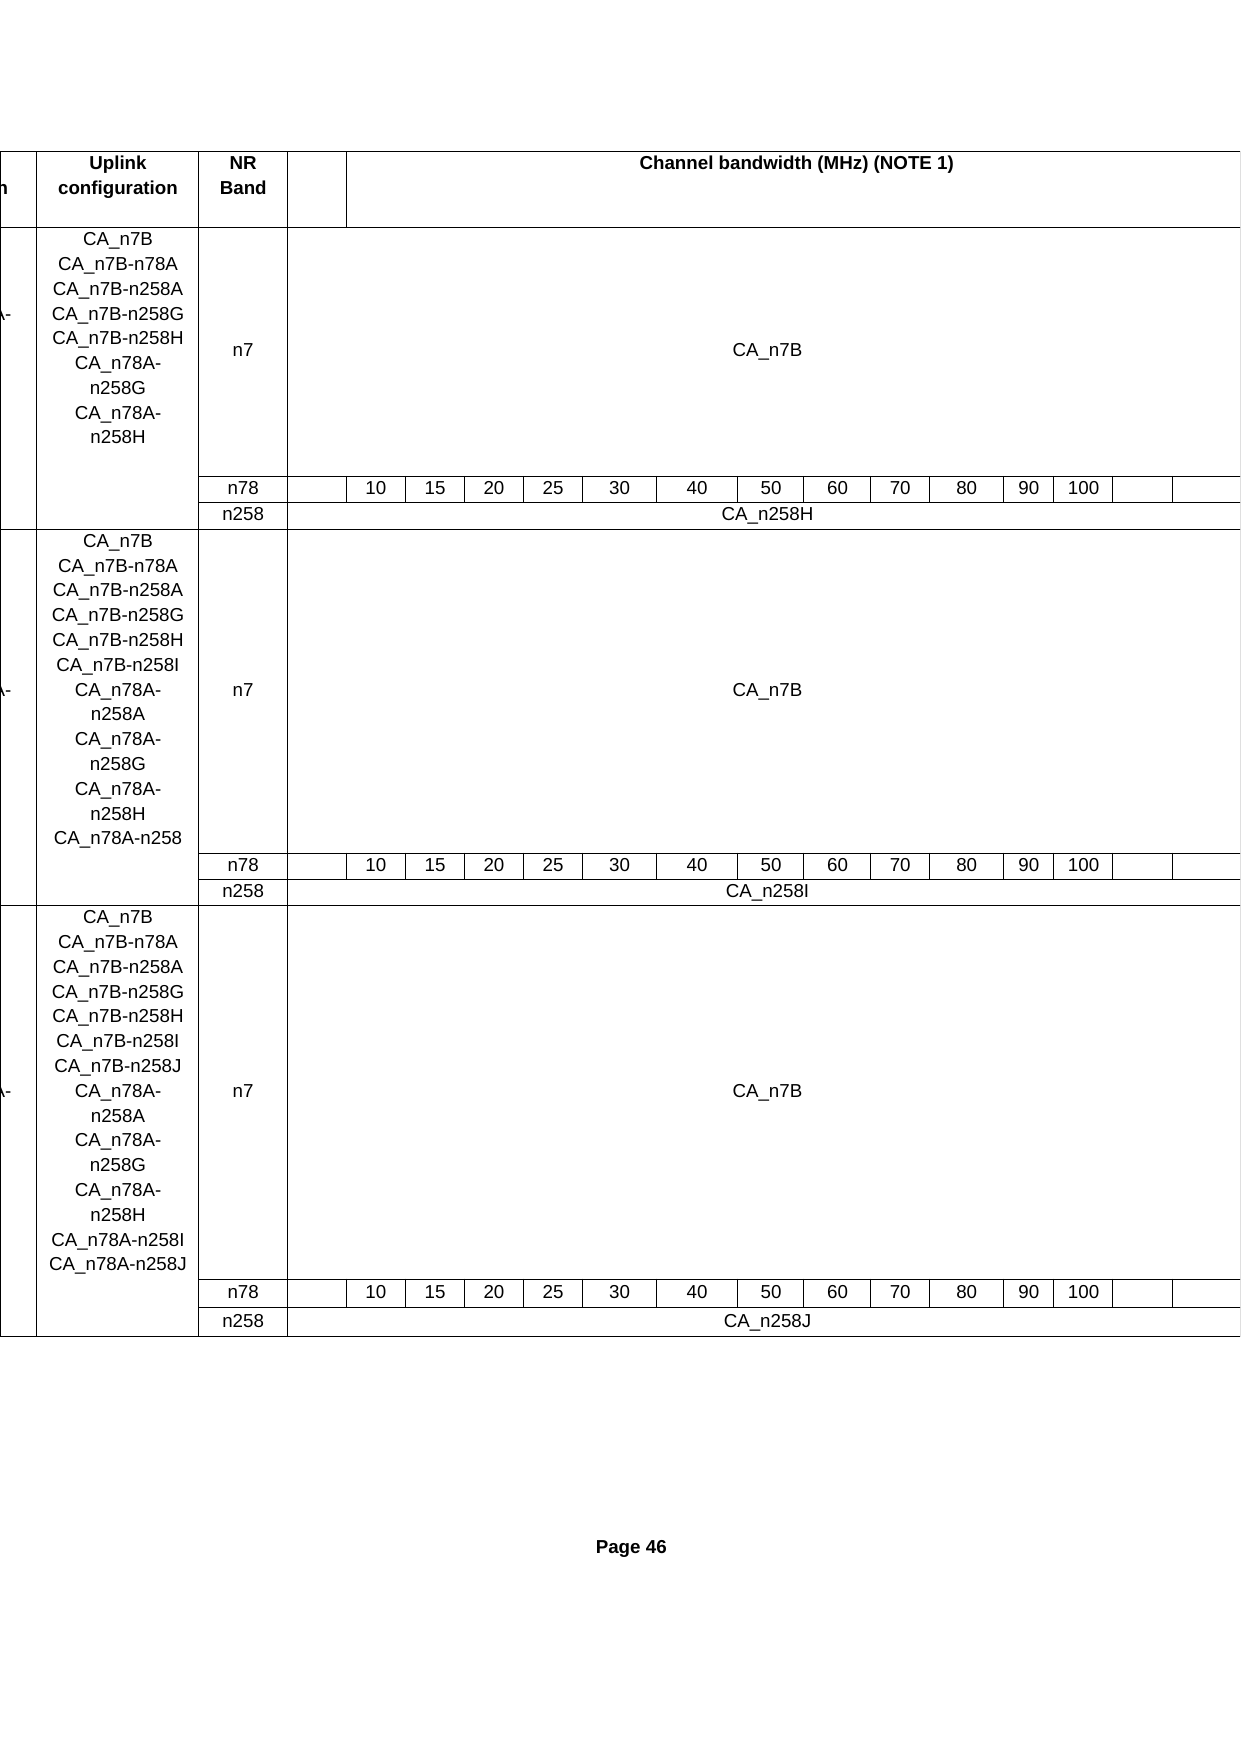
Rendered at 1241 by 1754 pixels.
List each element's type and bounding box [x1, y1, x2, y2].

table_header [37, 152, 198, 227]
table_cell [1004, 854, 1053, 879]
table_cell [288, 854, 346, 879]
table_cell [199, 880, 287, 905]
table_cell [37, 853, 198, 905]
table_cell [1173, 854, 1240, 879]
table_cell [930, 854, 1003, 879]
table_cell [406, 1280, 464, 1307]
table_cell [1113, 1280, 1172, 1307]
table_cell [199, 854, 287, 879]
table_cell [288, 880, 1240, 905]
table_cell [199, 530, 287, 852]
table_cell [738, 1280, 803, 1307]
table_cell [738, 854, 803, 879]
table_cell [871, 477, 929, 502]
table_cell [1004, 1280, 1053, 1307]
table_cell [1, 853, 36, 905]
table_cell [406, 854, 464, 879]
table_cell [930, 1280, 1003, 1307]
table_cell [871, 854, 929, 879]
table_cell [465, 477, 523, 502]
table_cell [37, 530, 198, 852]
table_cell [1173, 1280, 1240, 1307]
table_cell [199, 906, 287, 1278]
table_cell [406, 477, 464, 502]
table_header [1, 152, 36, 227]
table_header [199, 152, 287, 227]
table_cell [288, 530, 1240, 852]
table_header [288, 152, 346, 227]
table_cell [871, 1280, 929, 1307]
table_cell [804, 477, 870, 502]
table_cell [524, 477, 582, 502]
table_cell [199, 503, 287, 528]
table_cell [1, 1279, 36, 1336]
table_header [347, 152, 1240, 227]
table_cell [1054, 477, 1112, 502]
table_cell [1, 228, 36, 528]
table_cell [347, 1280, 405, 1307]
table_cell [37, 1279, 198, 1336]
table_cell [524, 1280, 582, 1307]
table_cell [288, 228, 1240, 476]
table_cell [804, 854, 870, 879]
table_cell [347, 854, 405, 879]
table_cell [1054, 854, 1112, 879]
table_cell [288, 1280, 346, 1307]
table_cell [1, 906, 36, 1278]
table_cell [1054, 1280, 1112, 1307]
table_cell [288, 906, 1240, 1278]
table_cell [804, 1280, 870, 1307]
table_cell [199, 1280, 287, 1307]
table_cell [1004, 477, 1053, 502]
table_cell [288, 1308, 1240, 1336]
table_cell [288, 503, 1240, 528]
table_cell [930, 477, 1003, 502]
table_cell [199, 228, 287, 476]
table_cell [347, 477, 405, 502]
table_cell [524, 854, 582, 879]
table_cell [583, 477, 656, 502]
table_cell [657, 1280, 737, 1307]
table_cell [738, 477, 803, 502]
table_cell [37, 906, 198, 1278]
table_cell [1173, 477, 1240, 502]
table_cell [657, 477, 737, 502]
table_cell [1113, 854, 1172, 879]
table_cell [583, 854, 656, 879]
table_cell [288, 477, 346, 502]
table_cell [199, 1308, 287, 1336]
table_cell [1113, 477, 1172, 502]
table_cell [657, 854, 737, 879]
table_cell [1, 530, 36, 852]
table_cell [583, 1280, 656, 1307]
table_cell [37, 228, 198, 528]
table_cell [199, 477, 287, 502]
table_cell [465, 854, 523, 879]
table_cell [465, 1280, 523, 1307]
